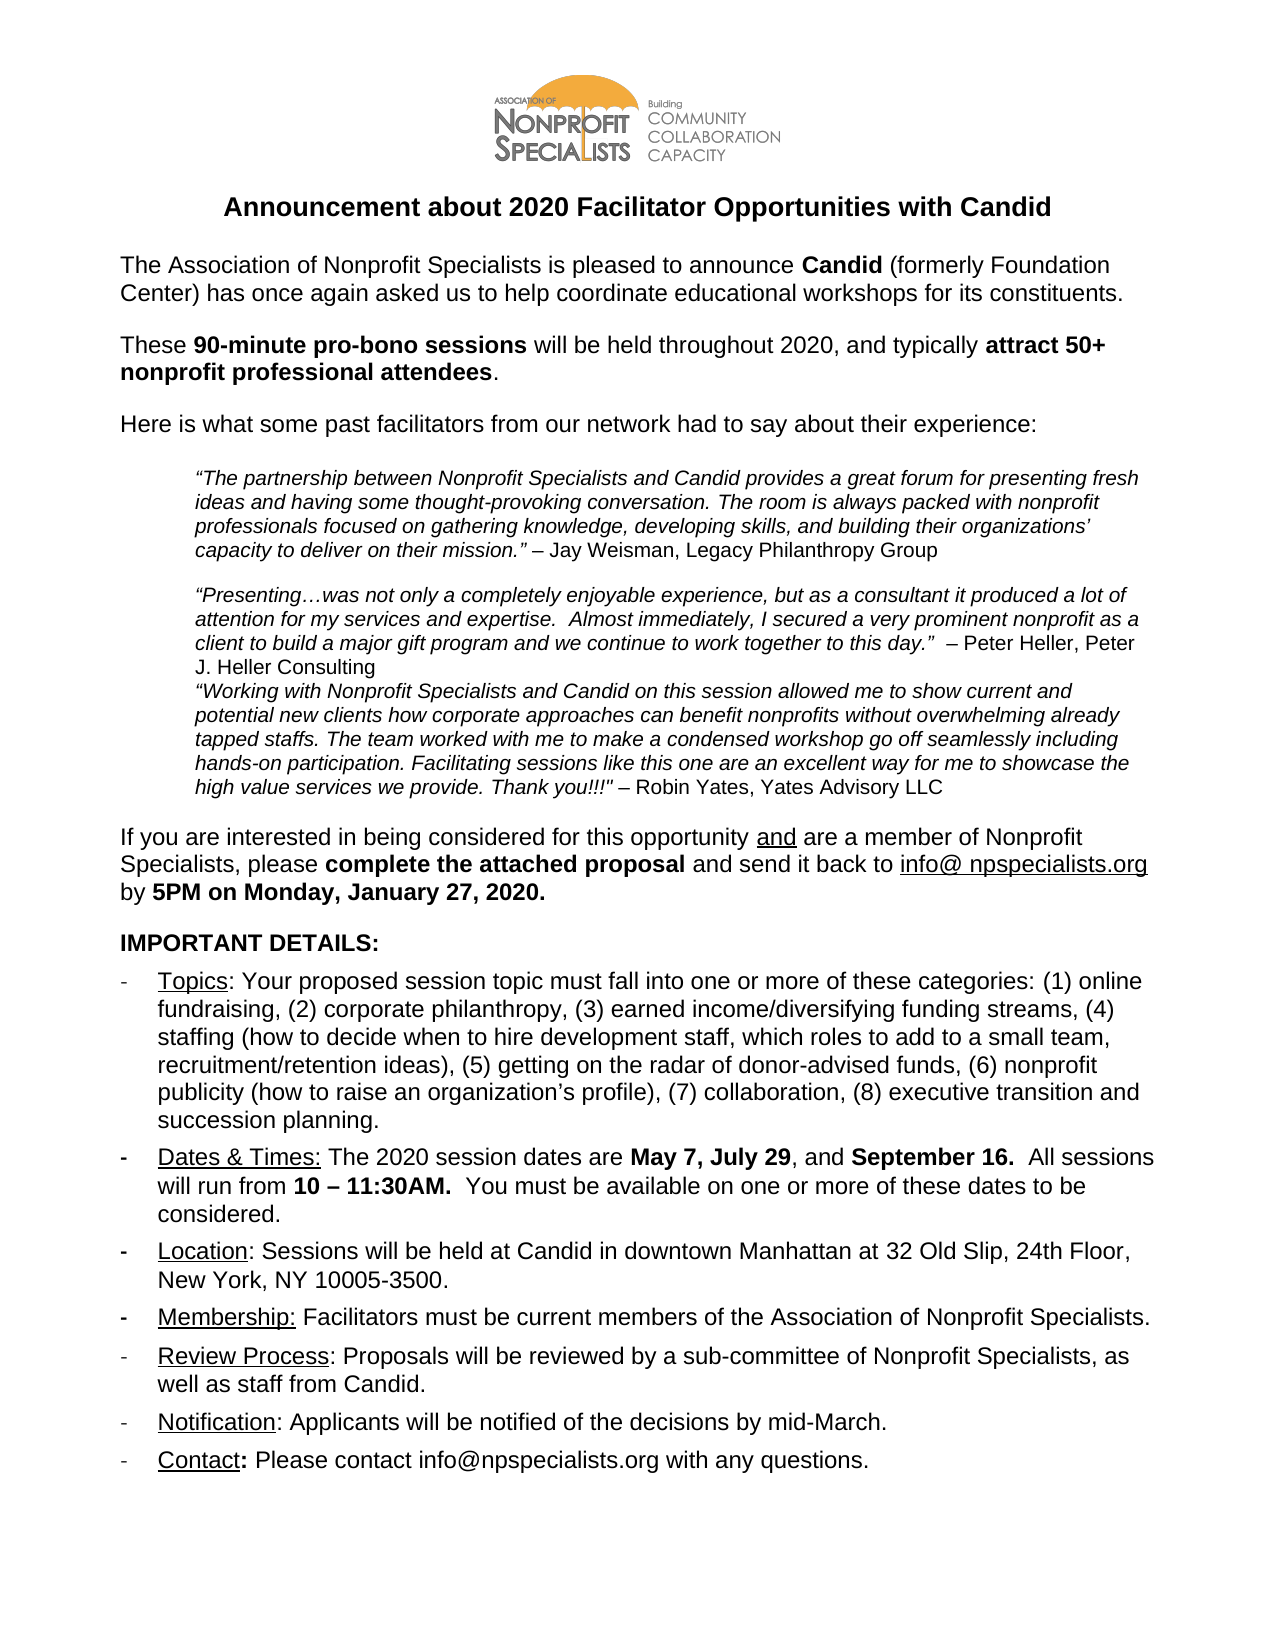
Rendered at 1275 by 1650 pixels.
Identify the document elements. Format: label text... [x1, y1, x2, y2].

list Membership: Facilitators must be current members of the Association of Nonprofit Specialists. [120, 1303, 1155, 1332]
text If you are interested in being considered for this opportunity and are a member of Nonprofit Specialists, please complete the attached proposal and send it back to info@ npspecialists.org by 5PM on Monday, January 27, 2020. [120, 822, 1155, 905]
list Topics: Your proposed session topic must fall into one or more of these categories: (1) online fundraising, (2) corporate philanthropy, (3) earned income/diversifying funding streams, (4) staffing (how to decide when to hire development staff, which roles to add to a small team, recruitment/retention ideas), (5) getting on the radar of donor-advised funds, (6) nonprofit publicity (how to raise an organization’s profile), (7) collaboration, (8) executive transition and succession planning. [120, 967, 1155, 1133]
list Location: Sessions will be held at Candid in downtown Manhattan at 32 Old Slip, 24th Floor, New York, NY 10005-3500. [120, 1237, 1155, 1293]
list Dates & Times: The 2020 session dates are May 7, July 29, and September 16. All sessions will run from 10 – 11:30AM. You must be available on one or more of these dates to be considered. [120, 1143, 1155, 1227]
text “Working with Nonprofit Specialists and Candid on this session allowed me to show current and potential new clients how corporate approaches can benefit nonprofits without overwhelming already tapped staffs. The team worked with me to make a condensed workshop go off seamlessly including hands-on participation. Facilitating sessions like this one are an excellent way for me to showcase the high value services we provide. Thank you!!!" – Robin Yates, Yates Advisory LLC [195, 679, 1155, 798]
text IMPORTANT DETAILS: [120, 905, 1155, 957]
text Announcement about 2020 Facilitator Opportunities with Candid [120, 191, 1155, 223]
picture [494, 75, 781, 163]
text “Presenting…was not only a completely enjoyable experience, but as a consultant it produced a lot of attention for my services and expertise. Almost immediately, I secured a very prominent nonprofit as a client to build a major gift program and we continue to work together to this day.” – Peter Heller, Peter J. Heller Consulting [195, 583, 1155, 679]
text The Association of Nonprofit Specialists is pleased to announce Candid (formerly Foundation Center) has once again asked us to help coordinate educational workshops for its constituents. [120, 251, 1155, 307]
text Here is what some past facilitators from our network had to say about their experience: [120, 410, 1155, 466]
list Notification: Applicants will be notified of the decisions by mid-March. [120, 1408, 1155, 1436]
list Review Process: Proposals will be reviewed by a sub-committee of Nonprofit Specialists, as well as staff from Candid. [120, 1342, 1155, 1398]
list Contact: Please contact info@npspecialists.org with any questions. [120, 1446, 1155, 1475]
text “The partnership between Nonprofit Specialists and Candid provides a great forum for presenting fresh ideas and having some thought-provoking conversation. The room is always packed with nonprofit professionals focused on gathering knowledge, developing skills, and building their organizations’ capacity to deliver on their mission.” – Jay Weisman, Legacy Philanthropy Group [195, 466, 1155, 562]
text These 90-minute pro-bono sessions will be held throughout 2020, and typically attract 50+ nonprofit professional attendees. [120, 331, 1155, 386]
